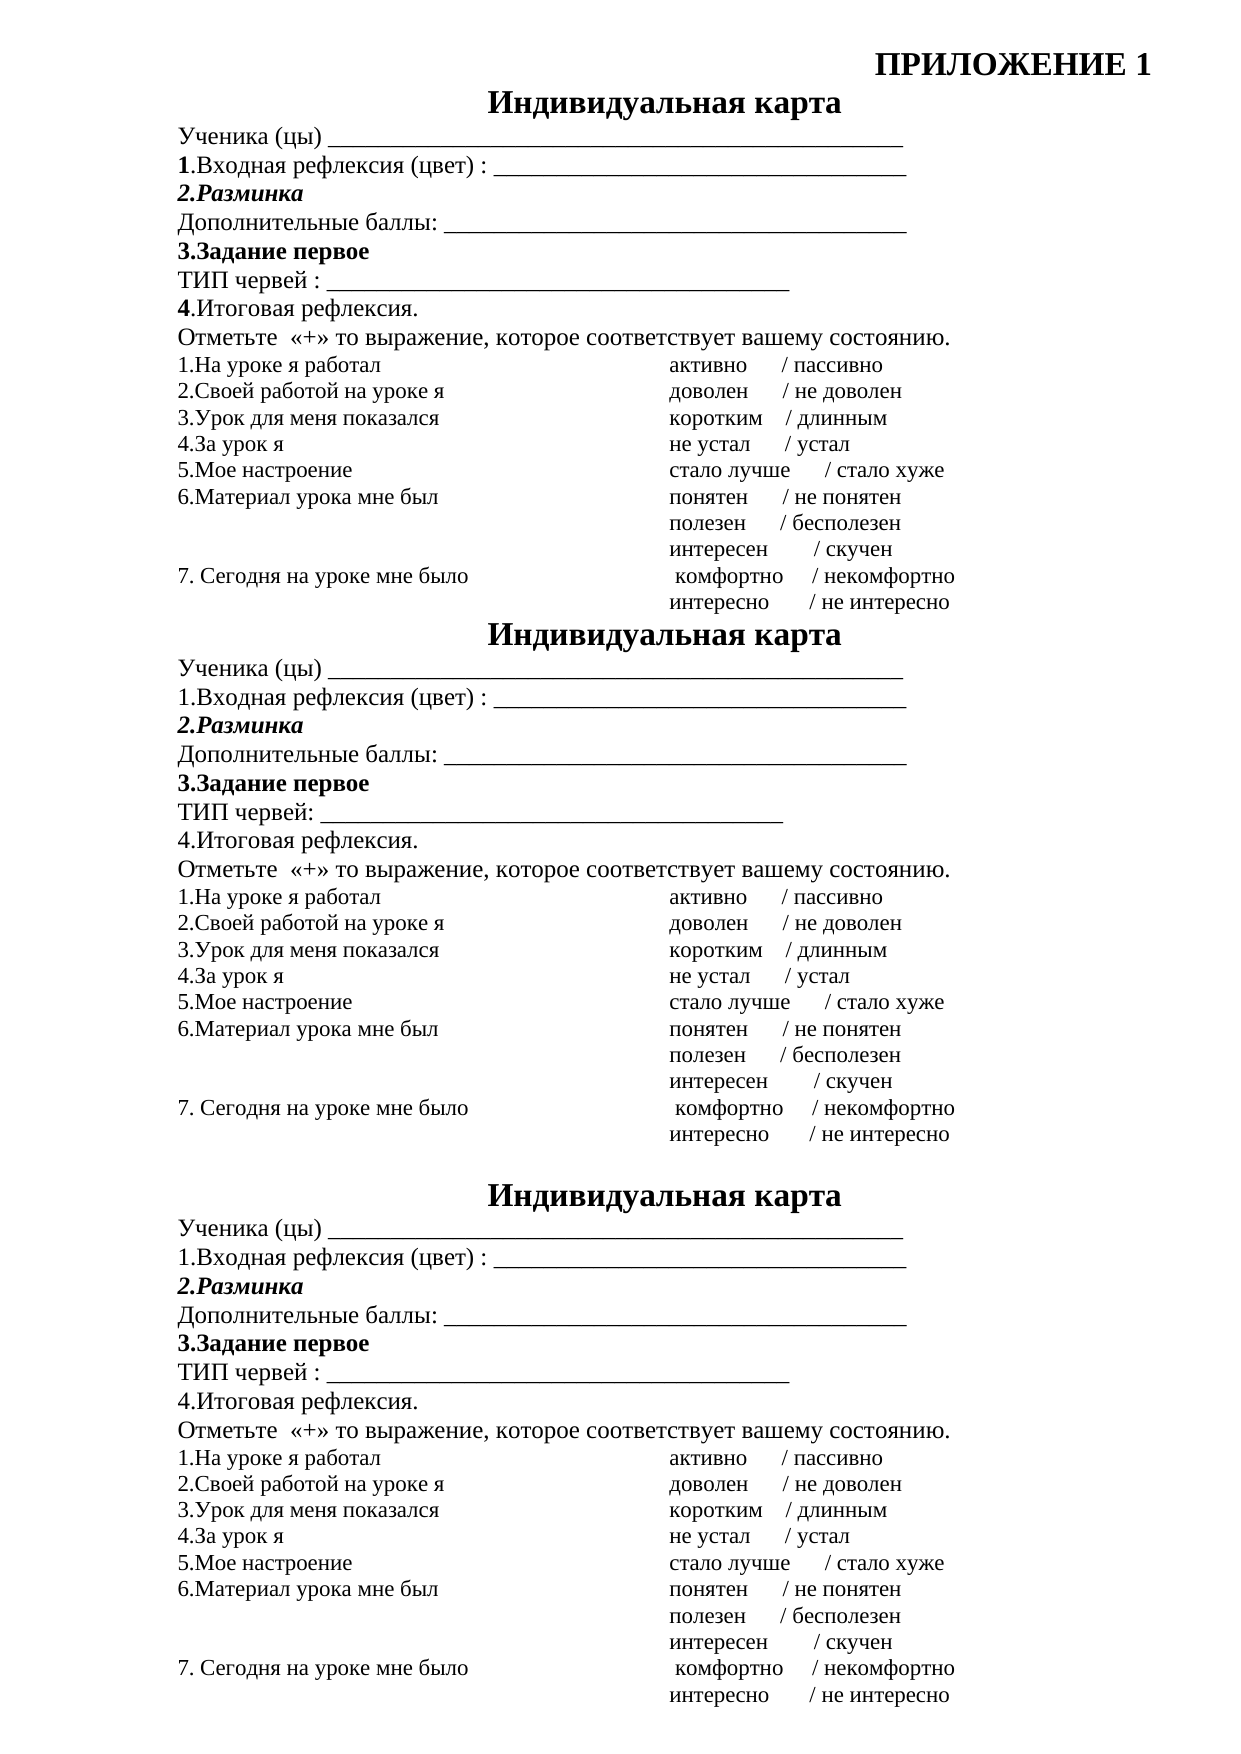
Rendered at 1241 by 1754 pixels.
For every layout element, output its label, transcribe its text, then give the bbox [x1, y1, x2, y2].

text 3.Задание первое [177, 236, 1152, 265]
text ПРИЛОЖЕНИЕ 1 [177, 44, 1152, 83]
text Дополнительные баллы: _____________________________________ [177, 207, 1152, 236]
text 2.Разминка [177, 710, 1152, 739]
text 3.Задание первое [177, 1328, 1152, 1357]
text 1.Входная рефлексия (цвет) : _________________________________ [177, 1242, 1152, 1271]
text 3.Задание первое [177, 768, 1152, 797]
text Отметьте «+» то выражение, которое соответствует вашему состоянию. [177, 322, 1152, 351]
text Дополнительные баллы: _____________________________________ [177, 1300, 1152, 1328]
text ТИП червей: _____________________________________ [177, 797, 1152, 825]
text Отметьте «+» то выражение, которое соответствует вашему состоянию. [177, 1415, 1152, 1443]
text Ученика (цы) ______________________________________________ [177, 653, 1152, 682]
text 4.Итоговая рефлексия. [177, 1386, 1152, 1415]
text ТИП червей : _____________________________________ [177, 265, 1152, 293]
text 4.Итоговая рефлексия. [177, 825, 1152, 854]
text Индивидуальная карта [177, 1175, 1152, 1213]
text Ученика (цы) ______________________________________________ [177, 1213, 1152, 1242]
text Индивидуальная карта [177, 83, 1152, 121]
text 2.Разминка [177, 1271, 1152, 1300]
text 1.Входная рефлексия (цвет) : _________________________________ [177, 150, 1152, 178]
text Отметьте «+» то выражение, которое соответствует вашему состоянию. [177, 854, 1152, 883]
text Индивидуальная карта [177, 614, 1152, 653]
text Ученика (цы) ______________________________________________ [177, 121, 1152, 150]
text ТИП червей : _____________________________________ [177, 1357, 1152, 1386]
text 2.Разминка [177, 178, 1152, 207]
text Дополнительные баллы: _____________________________________ [177, 739, 1152, 768]
text 4.Итоговая рефлексия. [177, 293, 1152, 322]
text 1.Входная рефлексия (цвет) : _________________________________ [177, 682, 1152, 710]
